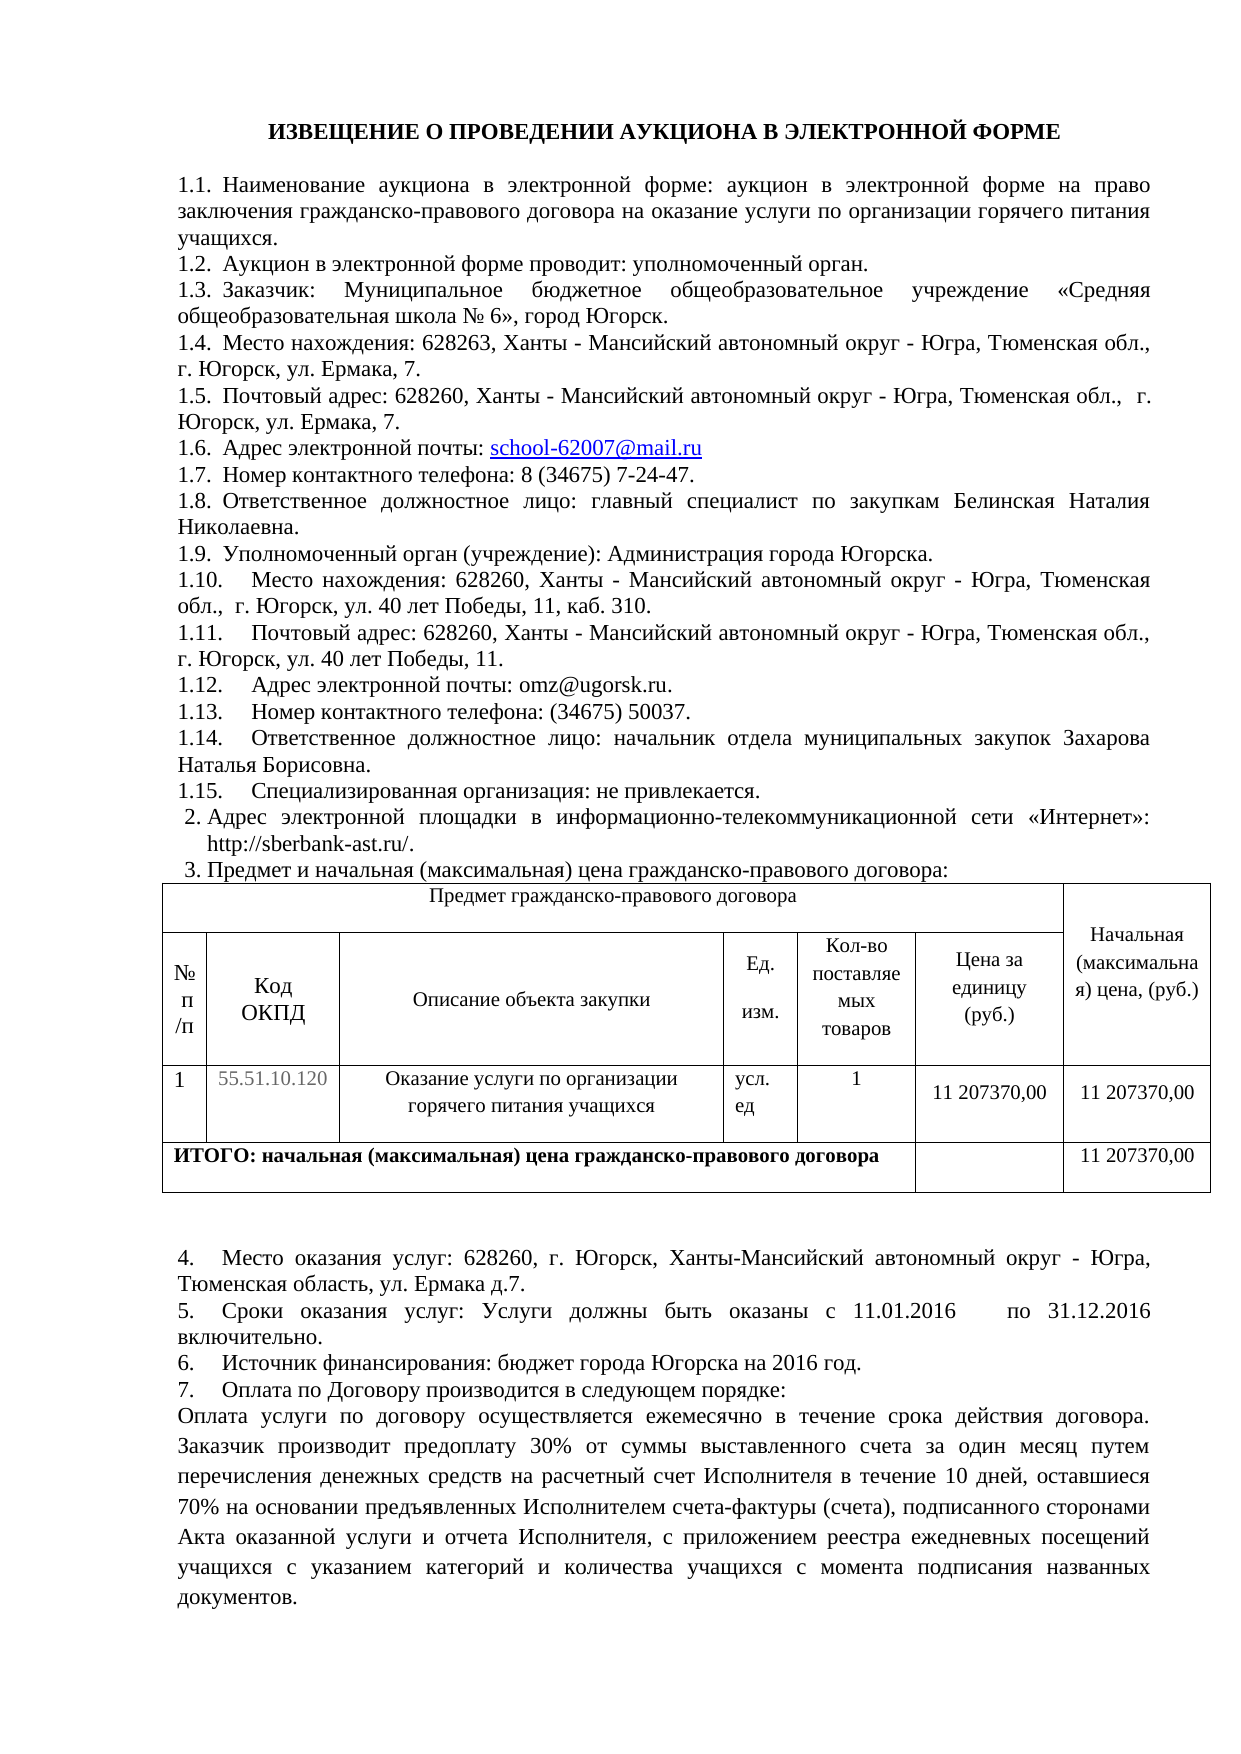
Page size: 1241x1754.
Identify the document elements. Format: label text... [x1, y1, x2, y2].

text Оплата услуги по договору осуществляется ежемесячно в течение срока действия договора. Заказчик производит предоплату 30% от суммы выставленного счета за один месяц путем перечисления денежных средств на расчетный счет Исполнителя в течение 10 дней, оставшиеся 70% на основании предъявленных Исполнителем счета-фактуры (счета), подписанного сторонами Акта оказанной услуги и отчета Исполнителя, с приложением реестра ежедневных посещений учащихся с указанием категорий и количества учащихся с момента подписания названных документов. [177, 1402, 1152, 1610]
table_header Начальная (максимальная) цена, (руб.) [1064, 884, 1210, 1065]
table_cell 11 207370,00 [1064, 1143, 1210, 1192]
list Место нахождения: 628263, Ханты - Мансийский автономный округ - Югра, Тюменская обл., г. Югорск, ул. Ермака, 7. [177, 329, 1152, 382]
table_cell Код ОКПД [207, 933, 339, 1065]
list Номер контактного телефона: (34675) 50037. [177, 698, 1152, 724]
table_cell усл. ед [724, 1066, 797, 1142]
list Оплата по Договору производится в следующем порядке: [177, 1376, 1152, 1402]
list Заказчик: Муниципальное бюджетное общеобразовательное учреждение «Средняя общеобразовательная школа № 6», город Югорск. [177, 276, 1152, 329]
table_cell 11 207370,00 [1064, 1066, 1210, 1142]
list Адрес электронной площадки в информационно-телекоммуникационной сети «Интернет»: http://sberbank-ast.ru/. [184, 803, 1152, 856]
table_cell 55.51.10.120 [207, 1066, 339, 1142]
table_cell Ед. изм. [724, 933, 797, 1065]
list Предмет и начальная (максимальная) цена гражданско-правового договора: [184, 856, 1152, 882]
table_cell Цена за единицу (руб.) [916, 933, 1063, 1065]
list Место оказания услуг: 628260, г. Югорск, Ханты-Мансийский автономный округ - Югра, Тюменская область, ул. Ермака д.7. [177, 1244, 1152, 1297]
list Адрес электронной почты: school-62007@mail.ru [177, 434, 1152, 461]
list Сроки оказания услуг: Услуги должны быть оказаны с 11.01.2016 по 31.12.2016 включительно. [177, 1297, 1152, 1349]
list Наименование аукциона в электронной форме: аукцион в электронной форме на право заключения гражданско-правового договора на оказание услуги по организации горячего питания учащихся. [177, 171, 1152, 250]
list Источник финансирования: бюджет города Югорска на 2016 год. [177, 1349, 1152, 1376]
table_cell Оказание услуги по организации горячего питания учащихся [340, 1066, 723, 1142]
list Почтовый адрес: 628260, Ханты - Мансийский автономный округ - Югра, Тюменская обл., г. Югорск, ул. Ермака, 7. [177, 382, 1152, 434]
list Уполномоченный орган (учреждение): Администрация города Югорска. [177, 540, 1152, 566]
list Место нахождения: 628260, Ханты - Мансийский автономный округ - Югра, Тюменская обл., г. Югорск, ул. 40 лет Победы, 11, каб. 310. [177, 566, 1152, 619]
list Ответственное должностное лицо: начальник отдела муниципальных закупок Захарова Наталья Борисовна. [177, 724, 1152, 777]
table_cell 1 [163, 1066, 206, 1142]
table_cell Кол-во поставляемых товаров [798, 933, 915, 1065]
table_cell Описание объекта закупки [340, 933, 723, 1065]
list Номер контактного телефона: 8 (34675) 7-24-47. [177, 461, 1152, 487]
text ИЗВЕЩЕНИЕ О ПРОВЕДЕНИИ АУКЦИОНА В ЭЛЕКТРОННОЙ ФОРМЕ [177, 118, 1152, 144]
list Ответственное должностное лицо: главный специалист по закупкам Белинская Наталия Николаевна. [177, 487, 1152, 540]
table_cell [916, 1143, 1063, 1192]
list Почтовый адрес: 628260, Ханты - Мансийский автономный округ - Югра, Тюменская обл., г. Югорск, ул. 40 лет Победы, 11. [177, 619, 1152, 672]
table_header Предмет гражданско-правового договора [163, 884, 1063, 932]
table_cell № п/п [163, 933, 206, 1065]
list Специализированная организация: не привлекается. [177, 777, 1152, 803]
table_cell 11 207370,00 [916, 1066, 1063, 1142]
table_cell ИТОГО: начальная (максимальная) цена гражданско-правового договора [163, 1143, 915, 1192]
list Адрес электронной почты: omz@ugorsk.ru. [177, 672, 1152, 698]
table_cell 1 [798, 1066, 915, 1142]
list Аукцион в электронной форме проводит: уполномоченный орган. [177, 250, 1152, 276]
